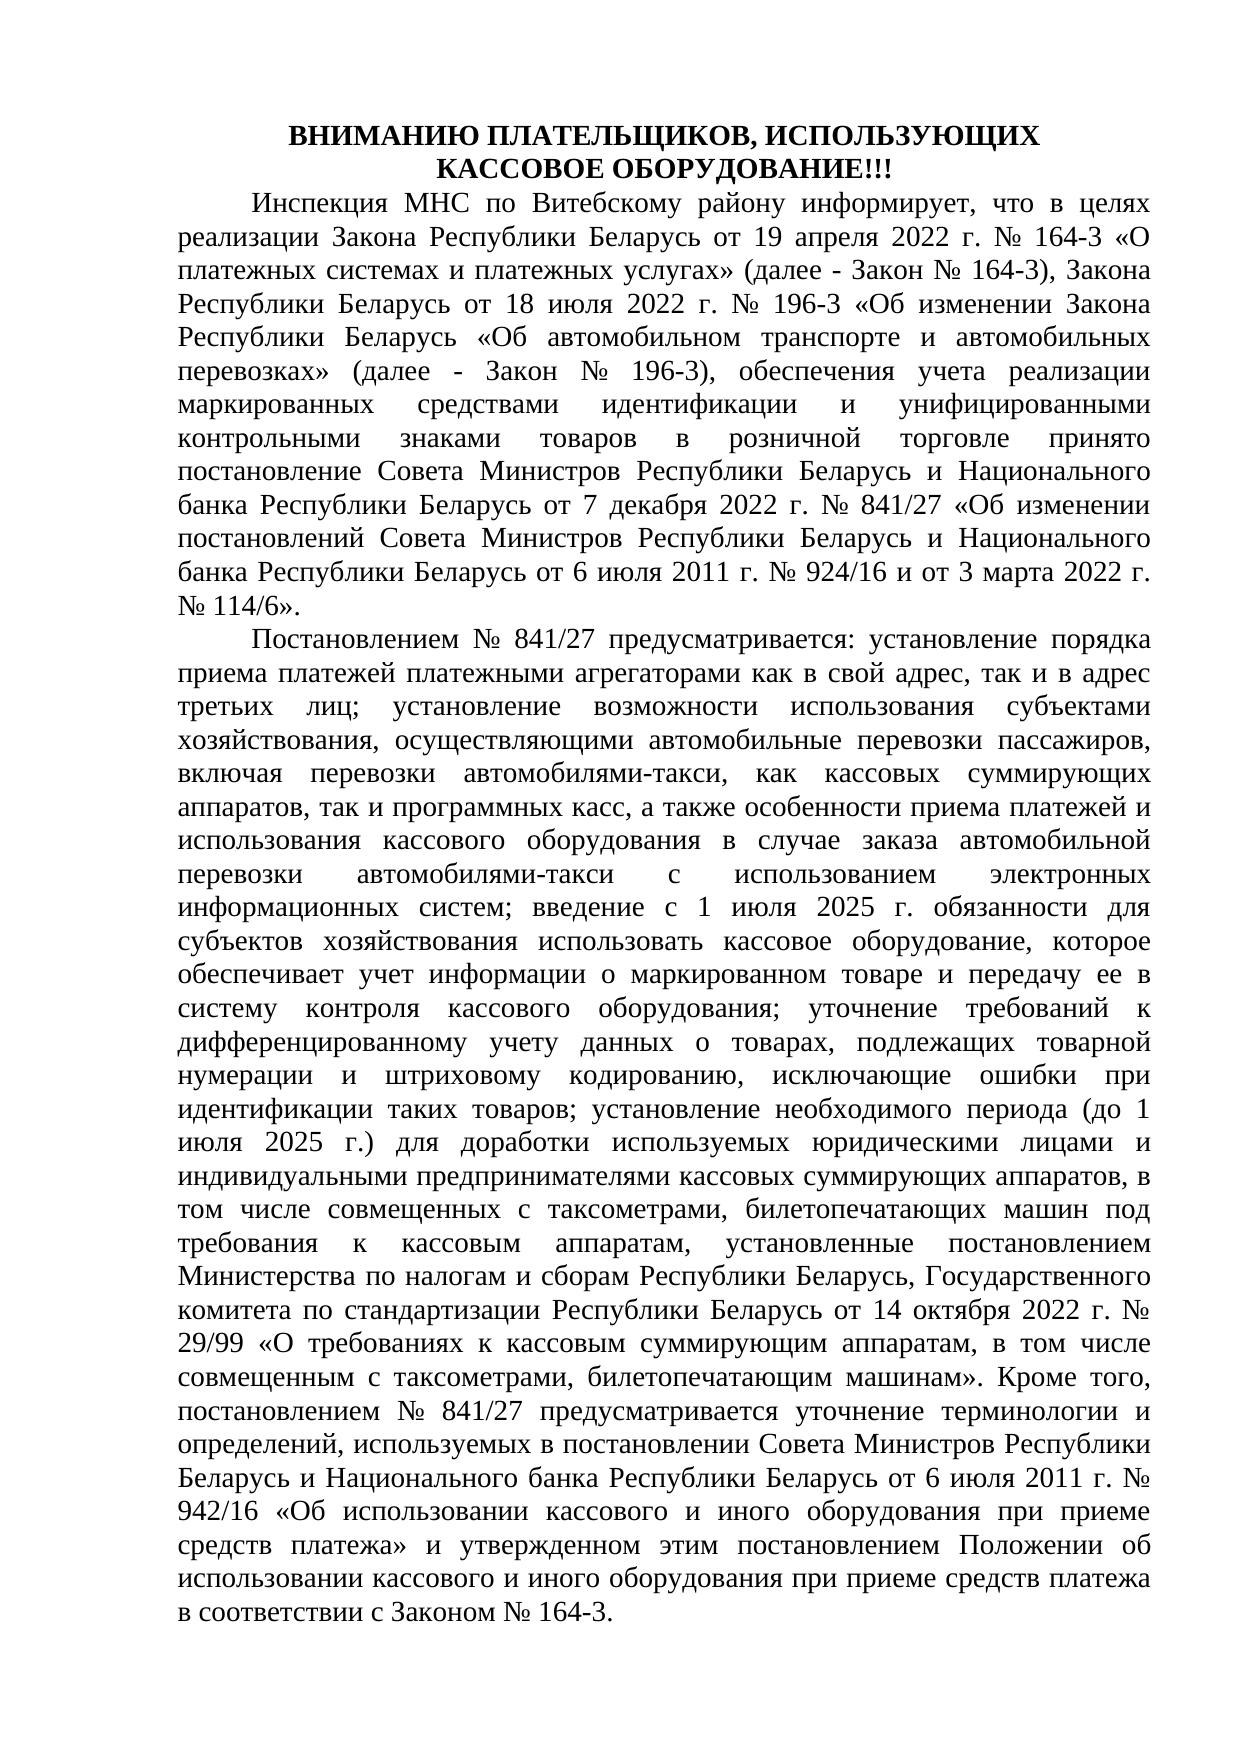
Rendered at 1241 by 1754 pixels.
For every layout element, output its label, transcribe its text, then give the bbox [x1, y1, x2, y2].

text ВНИМАНИЮ ПЛАТЕЛЬЩИКОВ, ИСПОЛЬЗУЮЩИХ [177, 118, 1152, 152]
text Инспекция МНС по Витебскому району информирует, что в целях реализации Закона Республики Беларусь от 19 апреля 2022 г. № 164-3 «О платежных системах и платежных услугах» (далее - Закон № 164-3), Закона Республики Беларусь от 18 июля 2022 г. № 196-3 «Об изменении Закона Республики Беларусь «Об автомобильном транспорте и автомобильных перевозках» (далее - Закон № 196-3), обеспечения учета реализации маркированных средствами идентификации и унифицированными контрольными знаками товаров в розничной торговле принято постановление Совета Министров Республики Беларусь и Национального банка Республики Беларусь от 7 декабря 2022 г. № 841/27 «Об изменении постановлений Совета Министров Республики Беларусь и Национального банка Республики Беларусь от 6 июля 2011 г. № 924/16 и от 3 марта 2022 г. № 114/6». [177, 185, 1152, 621]
text КАССОВОЕ ОБОРУДОВАНИЕ!!! [177, 152, 1152, 185]
text Постановлением № 841/27 предусматривается: установление порядка приема платежей платежными агрегаторами как в свой адрес, так и в адрес третьих лиц; установление возможности использования субъектами хозяйствования, осуществляющими автомобильные перевозки пассажиров, включая перевозки автомобилями-такси, как кассовых суммирующих аппаратов, так и программных касс, а также особенности приема платежей и использования кассового оборудования в случае заказа автомобильной перевозки автомобилями-такси с использованием электронных информационных систем; введение с 1 июля 2025 г. обязанности для субъектов хозяйствования использовать кассовое оборудование, которое обеспечивает учет информации о маркированном товаре и передачу ее в систему контроля кассового оборудования; уточнение требований к дифференцированному учету данных о товарах, подлежащих товарной нумерации и штриховому кодированию, исключающие ошибки при идентификации таких товаров; установление необходимого периода (до 1 июля 2025 г.) для доработки используемых юридическими лицами и индивидуальными предпринимателями кассовых суммирующих аппаратов, в том числе совмещенных с таксометрами, билетопечатающих машин под требования к кассовым аппаратам, установленные постановлением Министерства по налогам и сборам Республики Беларусь, Государственного комитета по стандартизации Республики Беларусь от 14 октября 2022 г. № 29/99 «О требованиях к кассовым суммирующим аппаратам, в том числе совмещенным с таксометрами, билетопечатающим машинам». Кроме того, постановлением № 841/27 предусматривается уточнение терминологии и определений, используемых в постановлении Совета Министров Республики Беларусь и Национального банка Республики Беларусь от 6 июля 2011 г. № 942/16 «Об использовании кассового и иного оборудования при приеме средств платежа» и утвержденном этим постановлением Положении об использовании кассового и иного оборудования при приеме средств платежа в соответствии с Законом № 164-3. [177, 621, 1152, 1627]
